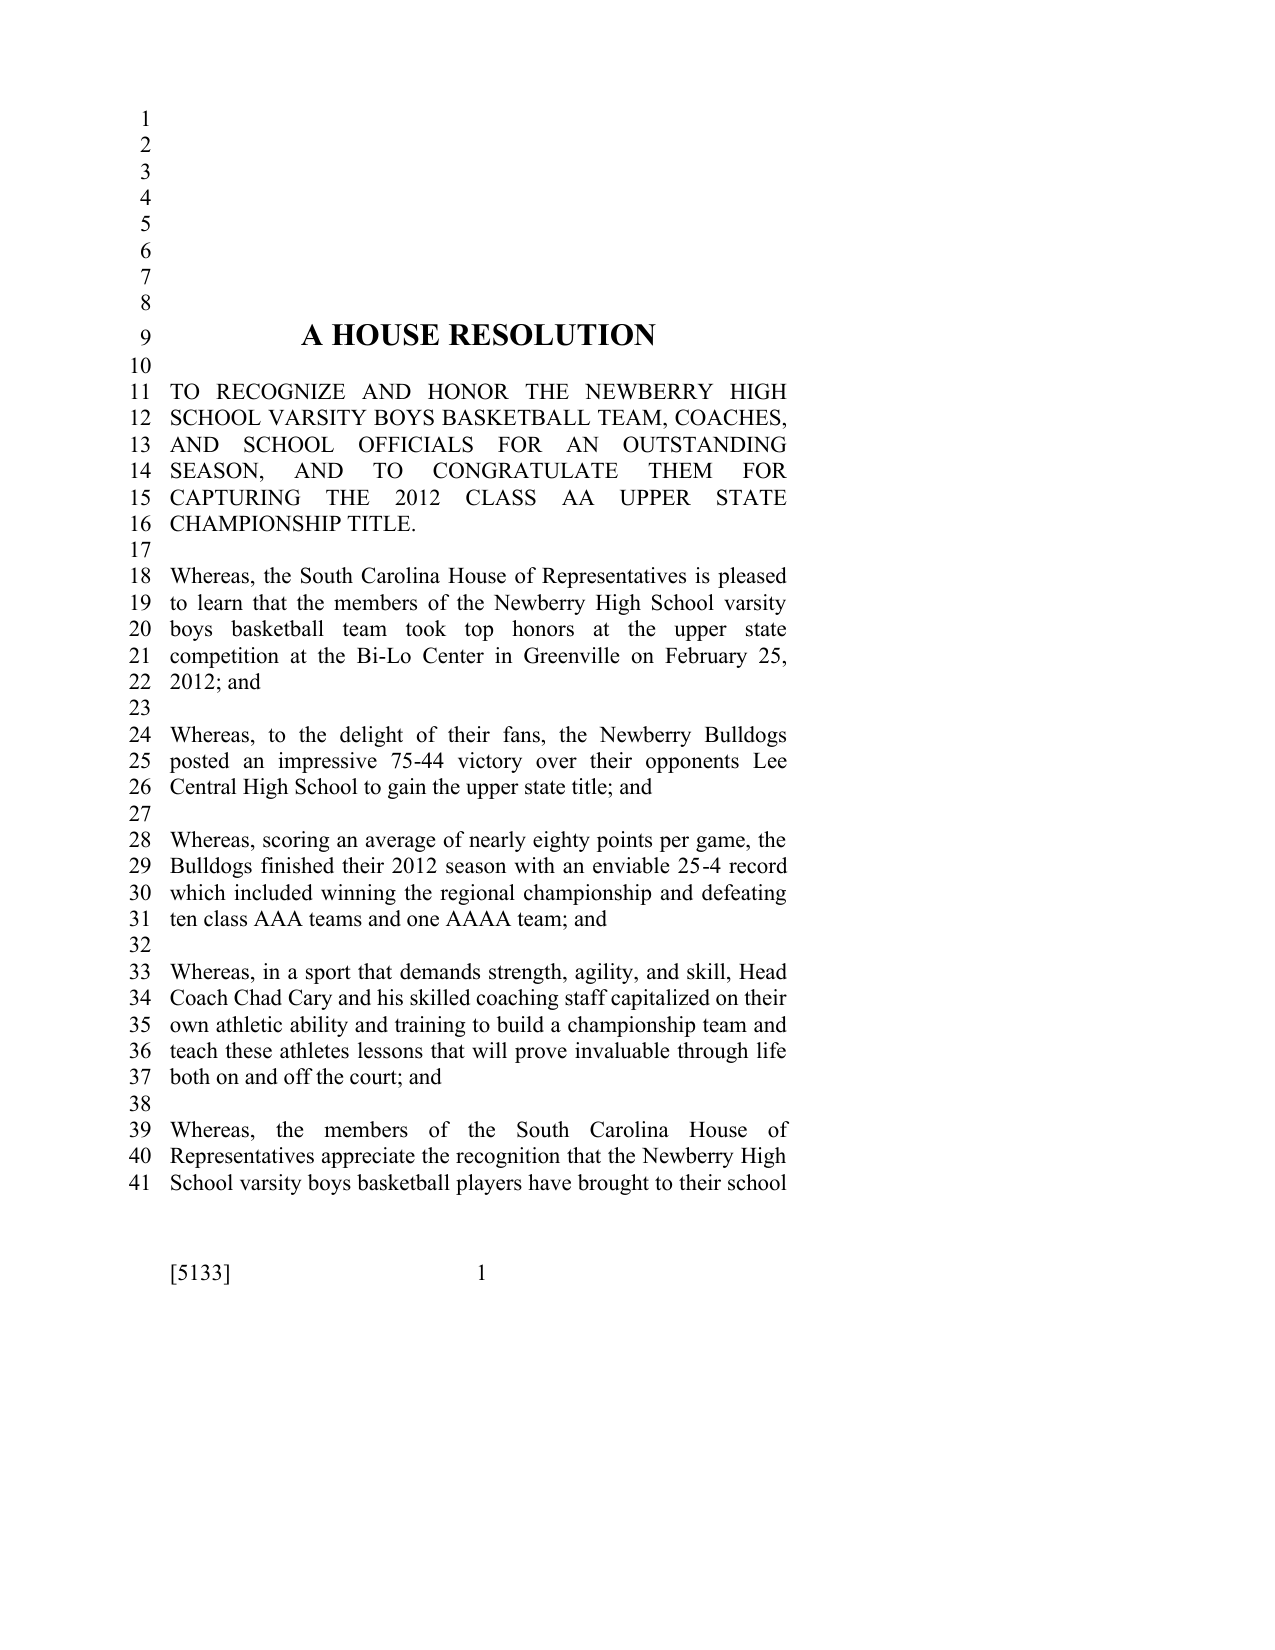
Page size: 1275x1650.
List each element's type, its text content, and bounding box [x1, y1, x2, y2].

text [169, 1116, 787, 1195]
text TO RECOGNIZE AND HONOR THE NEWBERRY HIGH SCHOOL VARSITY BOYS BASKETBALL TEAM, COACHES, AND SCHOOL OFFICIALS FOR AN OUTSTANDING SEASON, AND TO CONGRATULATE THEM FOR CAPTURING THE 2012 CLASS AA UPPER STATE CHAMPIONSHIP TITLE. [169, 378, 787, 536]
text Whereas, to the delight of their fans, the Newberry Bulldogs posted an impressive 75-44 victory over their opponents Lee Central High School to gain the upper state title; and [169, 721, 787, 800]
text Whereas, in a sport that demands strength, agility, and skill, Head Coach Chad Cary and his skilled coaching staff capitalized on their own athletic ability and training to build a championship team and teach these athletes lessons that will prove invaluable through life both on and off the court; and [169, 958, 787, 1090]
text Whereas, scoring an average of nearly eighty points per game, the Bulldogs finished their 2012 season with an enviable 25-4 record which included winning the regional championship and defeating ten class AAA teams and one AAAA team; and [169, 826, 787, 932]
text A HOUSE RESOLUTION [169, 316, 787, 352]
text Whereas, the South Carolina House of Representatives is pleased to learn that the members of the Newberry High School varsity boys basketball team took top honors at the upper state competition at the Bi-Lo Center in Greenville on February 25, 2012; and [169, 563, 787, 694]
